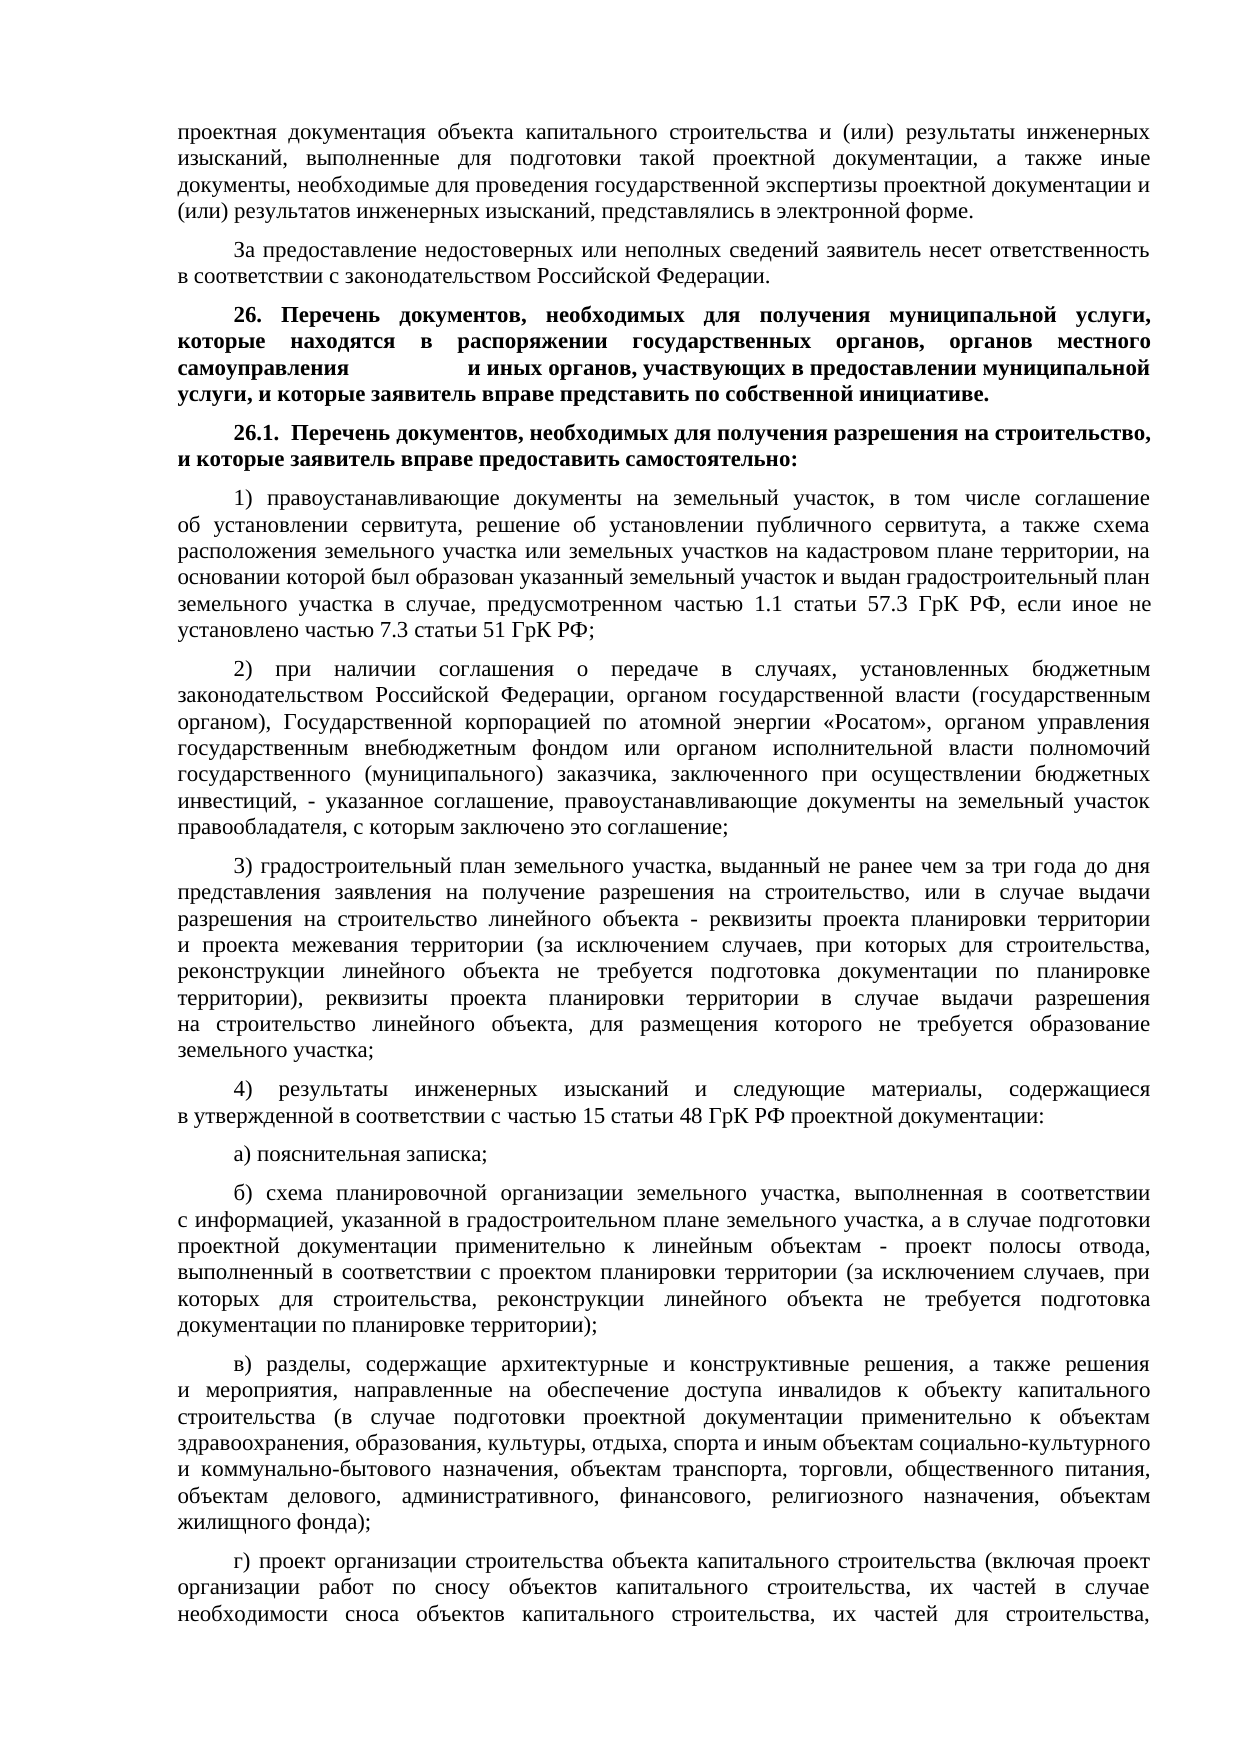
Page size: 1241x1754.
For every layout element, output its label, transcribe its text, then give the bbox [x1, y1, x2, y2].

text 2) при наличии соглашения о передаче в случаях, установленных бюджетным законодательством Российской Федерации, органом государственной власти (государственным органом), Государственной корпорацией по атомной энергии «Росатом», органом управления государственным внебюджетным фондом или органом исполнительной власти полномочий государственного (муниципального) заказчика, заключенного при осуществлении бюджетных инвестиций, - указанное соглашение, правоустанавливающие документы на земельный участок правообладателя, с которым заключено это соглашение; [177, 655, 1152, 839]
text 26. Перечень документов, необходимых для получения муниципальной услуги, которые находятся в распоряжении государственных органов, органов местного самоуправления и иных органов, участвующих в предоставлении муниципальной услуги, и которые заявитель вправе представить по собственной инициативе. [177, 301, 1152, 407]
text 26.1. Перечень документов, необходимых для получения разрешения на строительство, и которые заявитель вправе предоставить самостоятельно: [177, 419, 1152, 472]
text За предоставление недостоверных или неполных сведений заявитель несет ответственность в соответствии с законодательством Российской Федерации. [177, 236, 1152, 289]
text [177, 118, 1152, 223]
text а) пояснительная записка; [177, 1141, 1152, 1167]
text 3) градостроительный план земельного участка, выданный не ранее чем за три года до дня представления заявления на получение разрешения на строительство, или в случае выдачи разрешения на строительство линейного объекта - реквизиты проекта планировки территории и проекта межевания территории (за исключением случаев, при которых для строительства, реконструкции линейного объекта не требуется подготовка документации по планировке территории), реквизиты проекта планировки территории в случае выдачи разрешения на строительство линейного объекта, для размещения которого не требуется образование земельного участка; [177, 852, 1152, 1063]
text в) разделы, содержащие архитектурные и конструктивные решения, а также решения и мероприятия, направленные на обеспечение доступа инвалидов к объекту капитального строительства (в случае подготовки проектной документации применительно к объектам здравоохранения, образования, культуры, отдыха, спорта и иным объектам социально-культурного и коммунально-бытового назначения, объектам транспорта, торговли, общественного питания, объектам делового, административного, финансового, религиозного назначения, объектам жилищного фонда); [177, 1350, 1152, 1534]
text 4) результаты инженерных изысканий и следующие материалы, содержащиеся в утвержденной в соответствии с частью 15 статьи 48 ГрК РФ проектной документации: [177, 1075, 1152, 1128]
text б) схема планировочной организации земельного участка, выполненная в соответствии с информацией, указанной в градостроительном плане земельного участка, а в случае подготовки проектной документации применительно к линейным объектам - проект полосы отвода, выполненный в соответствии с проектом планировки территории (за исключением случаев, при которых для строительства, реконструкции линейного объекта не требуется подготовка документации по планировке территории); [177, 1179, 1152, 1337]
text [177, 1547, 1152, 1626]
text 1) правоустанавливающие документы на земельный участок, в том числе соглашение об установлении сервитута, решение об установлении публичного сервитута, а также схема расположения земельного участка или земельных участков на кадастровом плане территории, на основании которой был образован указанный земельный участок и выдан градостроительный план земельного участка в случае, предусмотренном частью 1.1 статьи 57.3 ГрК РФ, если иное не установлено частью 7.3 статьи 51 ГрК РФ; [177, 484, 1152, 642]
